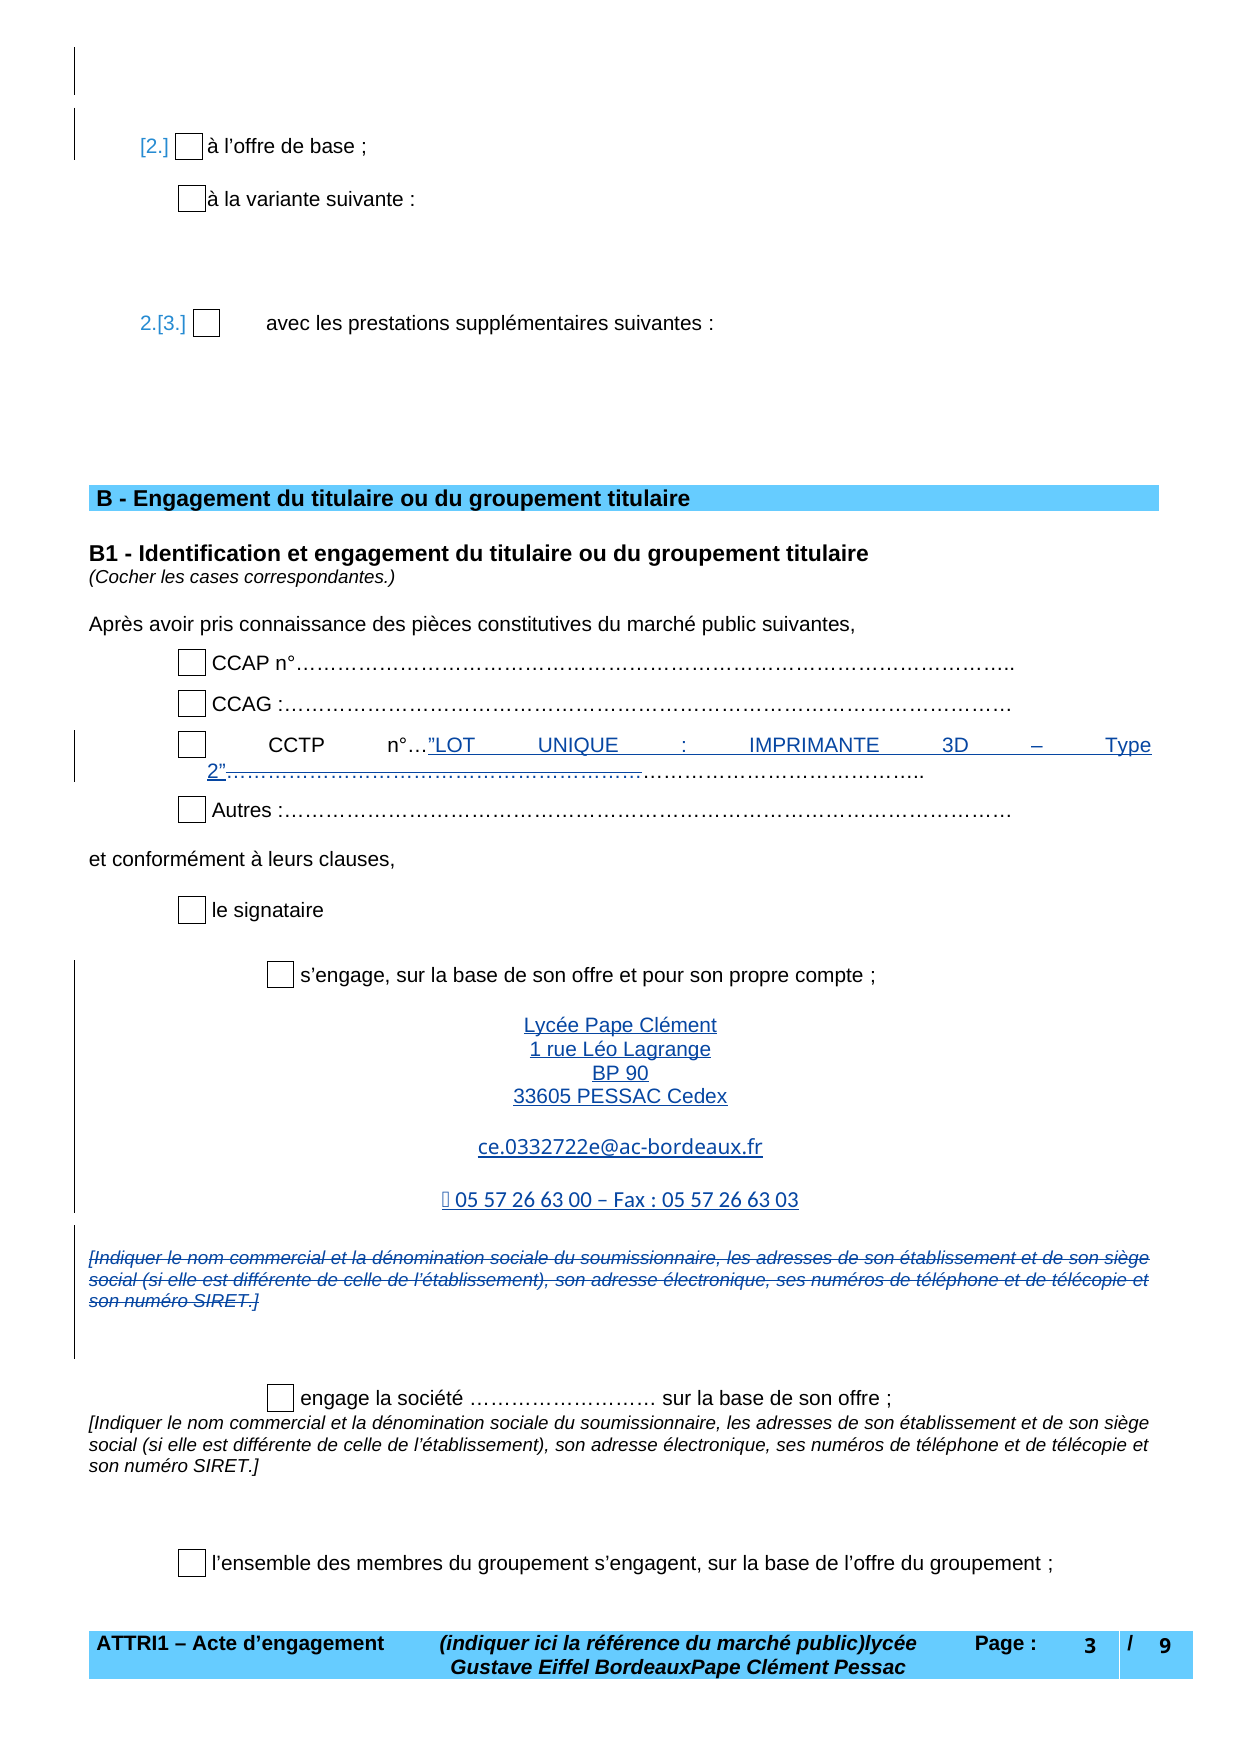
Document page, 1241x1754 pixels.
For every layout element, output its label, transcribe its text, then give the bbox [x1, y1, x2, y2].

text CCAP n°………………………………………………………………………………………….. [177, 648, 1152, 677]
list avec les prestations supplémentaires suivantes : [140, 308, 1152, 337]
text (Cocher les cases correspondantes.) [89, 566, 1152, 588]
text s’engage, sur la base de son offre et pour son propre compte ; [266, 960, 1152, 988]
text à la variante suivante : [177, 184, 1152, 212]
text Après avoir pris connaissance des pièces constitutives du marché public suivantes, [89, 612, 1152, 636]
subtitle B1 - Identification et engagement du titulaire ou du groupement titulaire [89, 540, 1152, 566]
text et conformément à leurs clauses, [89, 847, 1152, 871]
list à l’offre de base ; [140, 132, 1152, 160]
text le signataire [177, 895, 1152, 924]
text Autres :…………………………………………………………………………………………… [177, 795, 1152, 823]
text CCTP n°…………………………………….. [177, 730, 1152, 782]
text CCAG :…………………………………………………………………………………………… [177, 689, 1152, 717]
text engage la société ……………………… sur la base de son offre ; [266, 1383, 1152, 1412]
text [Indiquer le nom commercial et la dénomination sociale du soumissionnaire, les adresses de son établissement et de son siège social (si elle est différente de celle de l’établissement), son adresse électronique, ses numéros de téléphone et de télécopie et son numéro SIRET.] [89, 1412, 1152, 1476]
text l’ensemble des membres du groupement s’engagent, sur la base de l’offre du groupement ; [177, 1548, 1152, 1577]
table_header B - Engagement du titulaire ou du groupement titulaire [89, 485, 1159, 511]
